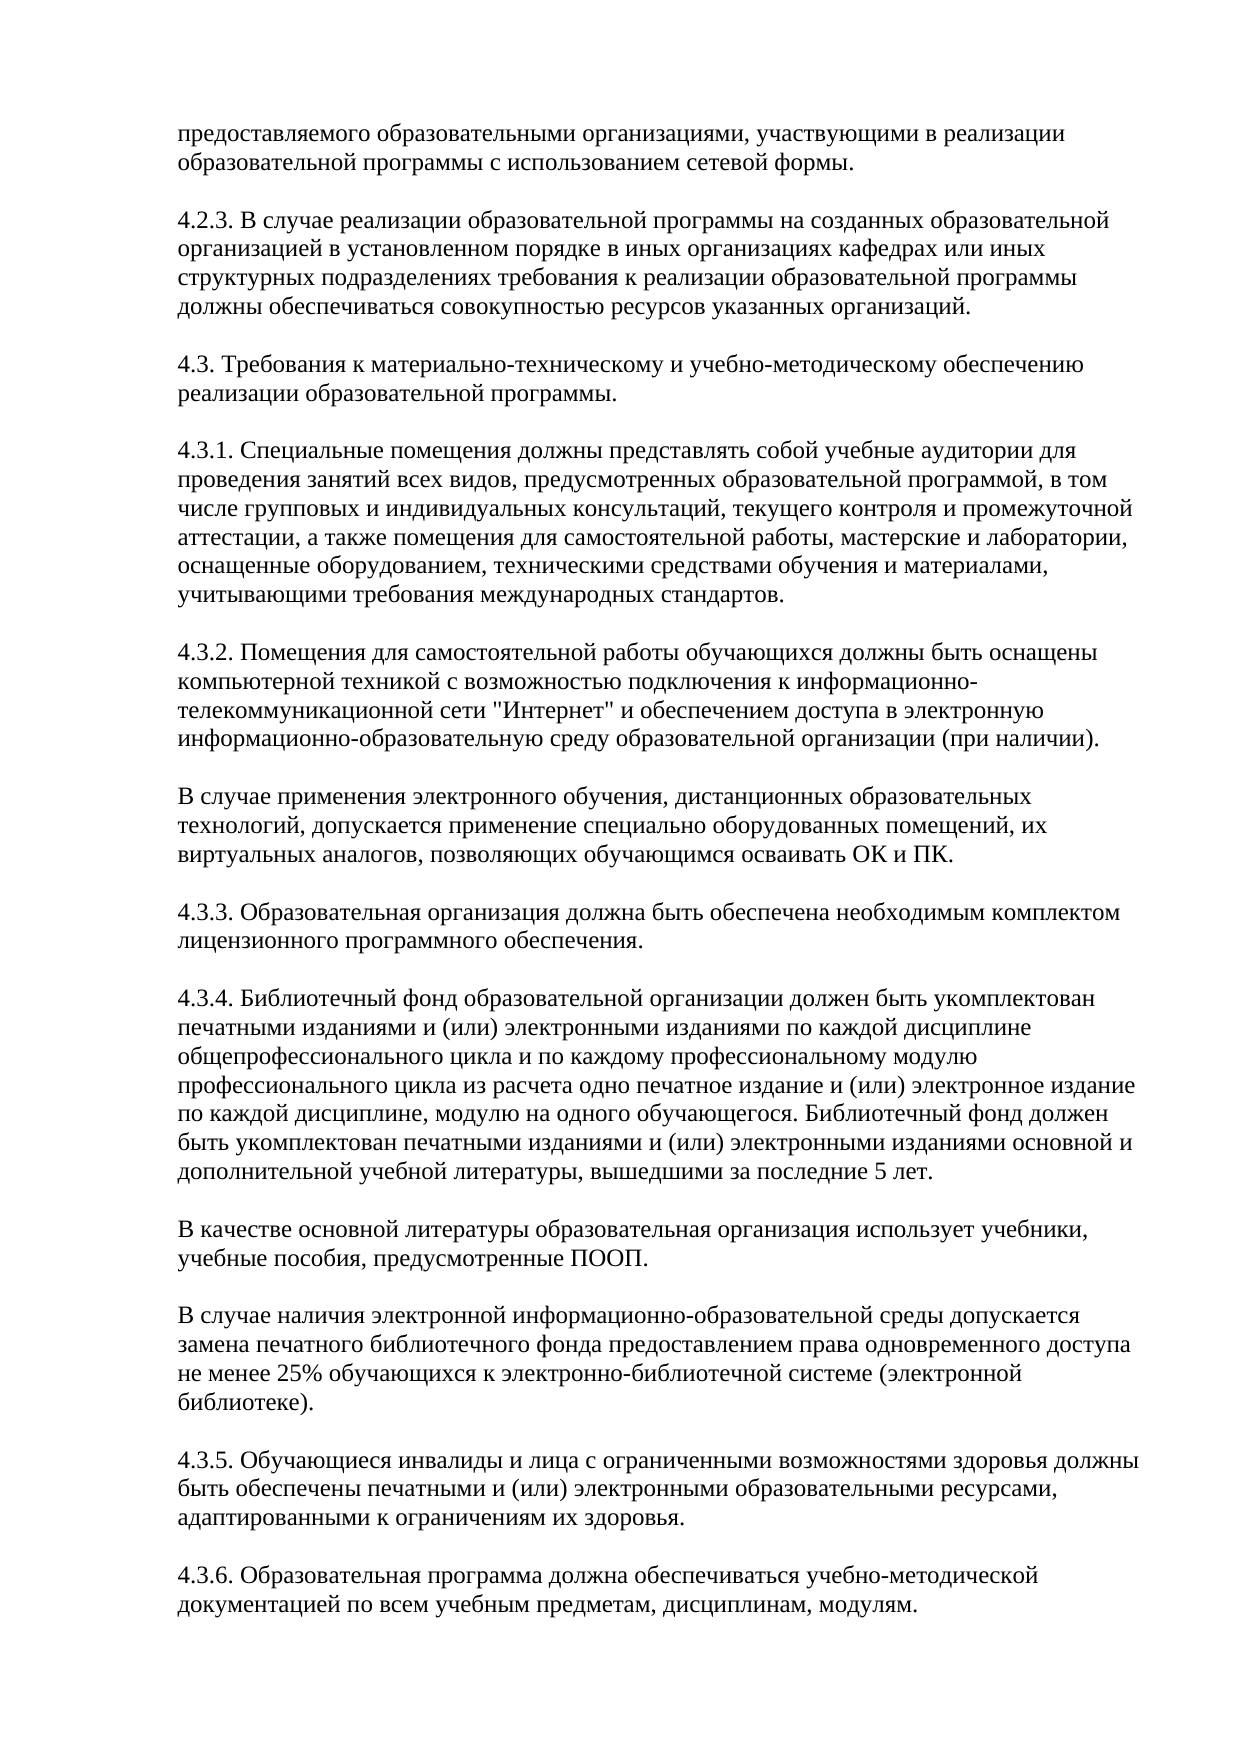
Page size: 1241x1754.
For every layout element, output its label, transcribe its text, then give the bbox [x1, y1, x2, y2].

text 4.3.6. Образовательная программа должна обеспечиваться учебно-методической документацией по всем учебным предметам, дисциплинам, модулям. [177, 1560, 1152, 1618]
text В качестве основной литературы образовательная организация использует учебники, учебные пособия, предусмотренные ПООП. [177, 1214, 1152, 1271]
text 4.3.2. Помещения для самостоятельной работы обучающихся должны быть оснащены компьютерной техникой с возможностью подключения к информационно-телекоммуникационной сети "Интернет" и обеспечением доступа в электронную информационно-образовательную среду образовательной организации (при наличии). [177, 637, 1152, 752]
text 4.2.3. В случае реализации образовательной программы на созданных образовательной организацией в установленном порядке в иных организациях кафедрах или иных структурных подразделениях требования к реализации образовательной программы должны обеспечиваться совокупностью ресурсов указанных организаций. [177, 205, 1152, 320]
text В случае наличия электронной информационно-образовательной среды допускается замена печатного библиотечного фонда предоставлением права одновременного доступа не менее 25% обучающихся к электронно-библиотечной системе (электронной библиотеке). [177, 1301, 1152, 1416]
text 4.3. Требования к материально-техническому и учебно-методическому обеспечению реализации образовательной программы. [177, 349, 1152, 406]
text 4.3.4. Библиотечный фонд образовательной организации должен быть укомплектован печатными изданиями и (или) электронными изданиями по каждой дисциплине общепрофессионального цикла и по каждому профессиональному модулю профессионального цикла из расчета одно печатное издание и (или) электронное издание по каждой дисциплине, модулю на одного обучающегося. Библиотечный фонд должен быть укомплектован печатными изданиями и (или) электронными изданиями основной и дополнительной учебной литературы, вышедшими за последние 5 лет. [177, 983, 1152, 1185]
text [177, 118, 1152, 176]
text 4.3.3. Образовательная организация должна быть обеспечена необходимым комплектом лицензионного программного обеспечения. [177, 897, 1152, 954]
text 4.3.1. Специальные помещения должны представлять собой учебные аудитории для проведения занятий всех видов, предусмотренных образовательной программой, в том числе групповых и индивидуальных консультаций, текущего контроля и промежуточной аттестации, а также помещения для самостоятельной работы, мастерские и лаборатории, оснащенные оборудованием, техническими средствами обучения и материалами, учитывающими требования международных стандартов. [177, 436, 1152, 608]
text В случае применения электронного обучения, дистанционных образовательных технологий, допускается применение специально оборудованных помещений, их виртуальных аналогов, позволяющих обучающимся осваивать ОК и ПК. [177, 781, 1152, 868]
text 4.3.5. Обучающиеся инвалиды и лица с ограниченными возможностями здоровья должны быть обеспечены печатными и (или) электронными образовательными ресурсами, адаптированными к ограничениям их здоровья. [177, 1445, 1152, 1531]
